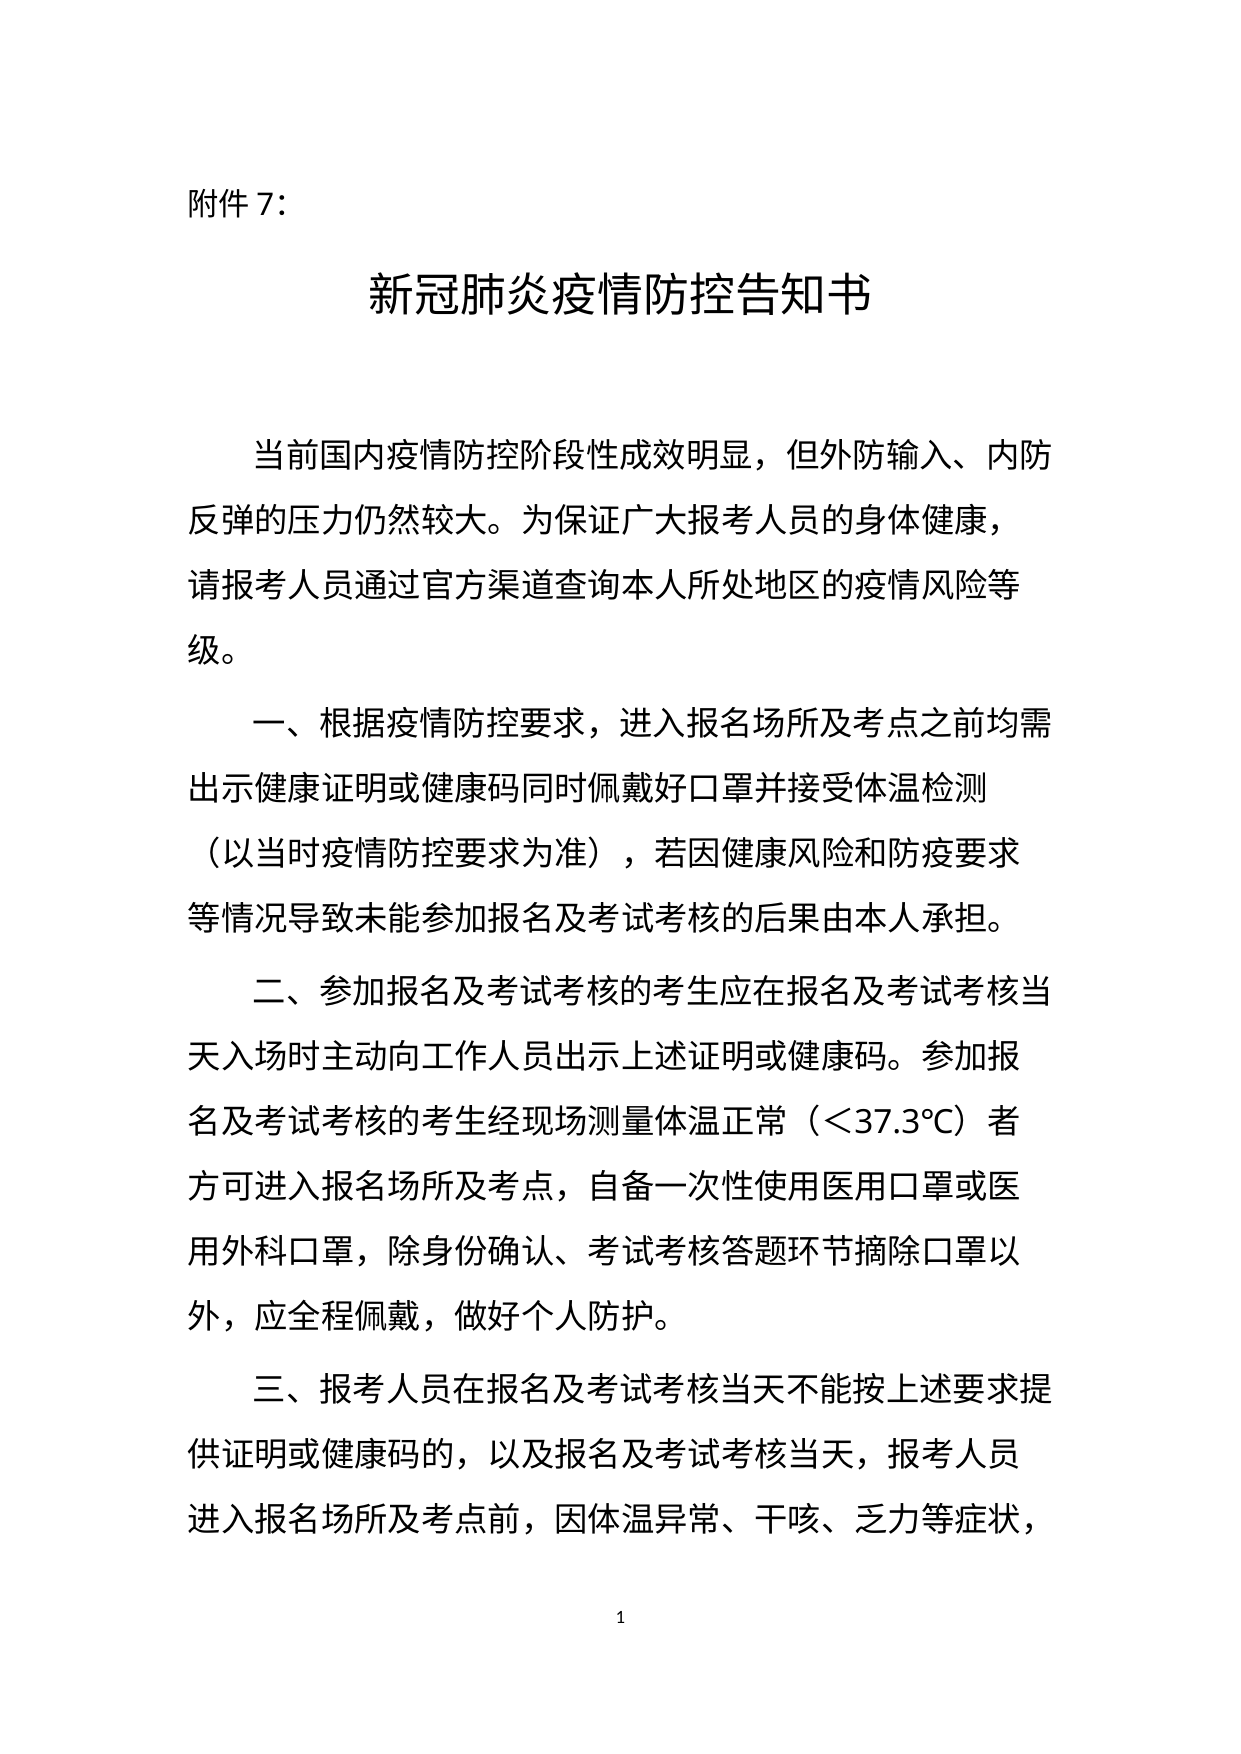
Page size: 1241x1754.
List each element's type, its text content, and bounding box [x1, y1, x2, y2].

text 新冠肺炎疫情防控告知书 [187, 243, 1053, 340]
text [187, 1354, 1053, 1549]
text 当前国内疫情防控阶段性成效明显，但外防输入、内防反弹的压力仍然较大。为保证广大报考人员的身体健康，请报考人员通过官方渠道查询本人所处地区的疫情风险等级。 [187, 421, 1053, 681]
text 二、参加报名及考试考核的考生应在报名及考试考核当天入场时主动向工作人员出示上述证明或健康码。参加报名及考试考核的考生经现场测量体温正常（＜37.3℃）者方可进入报名场所及考点，自备一次性使用医用口罩或医用外科口罩，除身份确认、考试考核答题环节摘除口罩以外，应全程佩戴，做好个人防护。 [187, 956, 1053, 1346]
text 附件7： [187, 170, 1053, 235]
text 一、根据疫情防控要求，进入报名场所及考点之前均需出示健康证明或健康码同时佩戴好口罩并接受体温检测（以当时疫情防控要求为准），若因健康风险和防疫要求等情况导致未能参加报名及考试考核的后果由本人承担。 [187, 688, 1053, 948]
